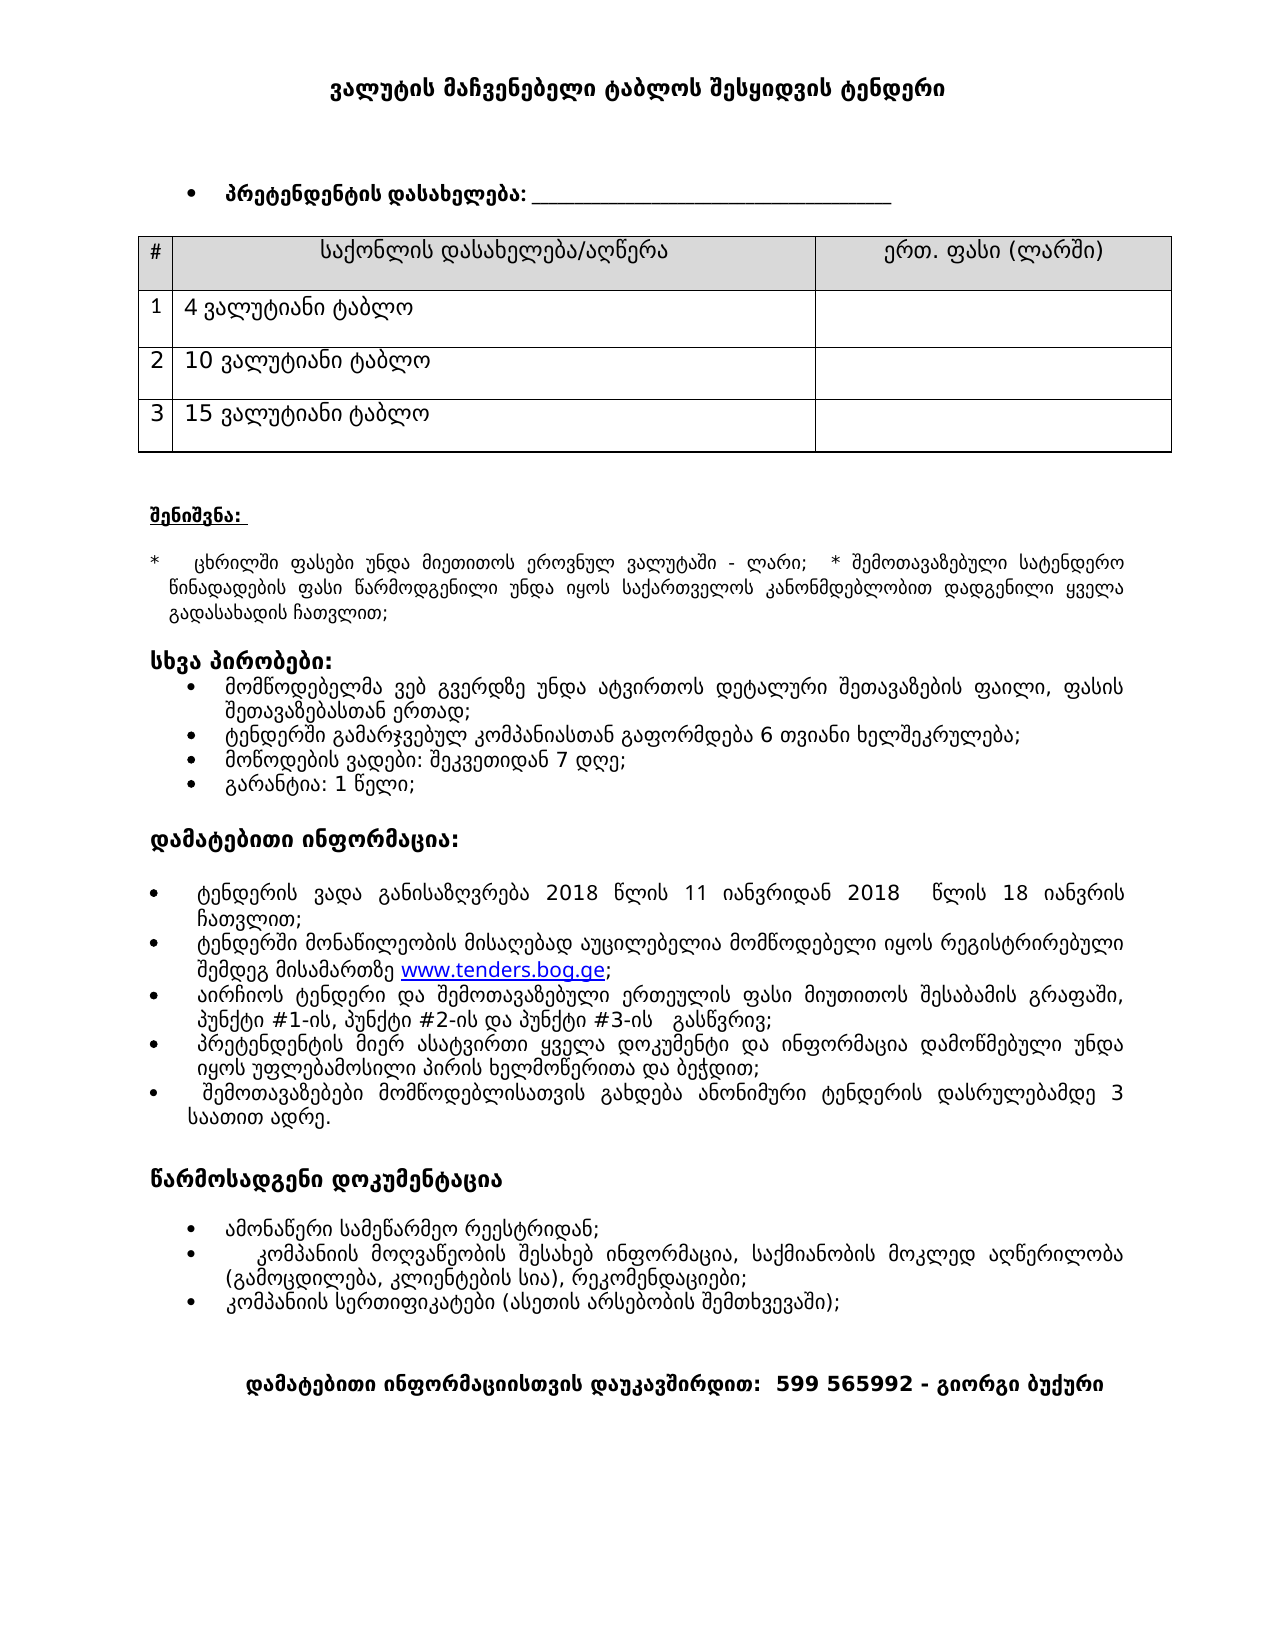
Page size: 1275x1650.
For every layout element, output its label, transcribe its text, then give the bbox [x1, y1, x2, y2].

table_cell [816, 348, 1171, 399]
table_header ერთ. ფასი (ლარში) [816, 237, 1171, 290]
text დამატებითი ინფორმაცია: [150, 827, 1125, 853]
list სხვა პირობები: [150, 648, 1125, 675]
text * ცხრილში ფასები უნდა მიეთითოს ეროვნულ ვალუტაში - ლარი; * შემოთავაზებული სატენდერო წინადადების ფასი წარმოდგენილი უნდა იყოს საქართველოს კანონმდებლობით დადგენილი ყველა გადასახადის ჩათვლით; [150, 552, 1125, 624]
list ტენდერის ვადა განისაზღვრება 2018 წლის 11 იანვრიდან 2018 წლის 18 იანვრის ჩათვლით; [150, 878, 1125, 931]
table_cell 10 ვალუტიანი ტაბლო [173, 348, 815, 399]
table_cell 4 ვალუტიანი ტაბლო [173, 291, 815, 347]
list შემოთავაზებები მომწოდებლისათვის გახდება ანონიმური ტენდერის დასრულებამდე 3 საათით ადრე. [150, 1081, 1125, 1129]
list კომპანიის სერთიფიკატები (ასეთის არსებობის შემთხვევაში); [187, 1290, 1125, 1314]
list მომწოდებელმა ვებ გვერდზე უნდა ატვირთოს დეტალური შეთავაზების ფაილი, ფასის შეთავაზებასთან ერთად; [187, 675, 1125, 723]
list კომპანიის მოღვაწეობის შესახებ ინფორმაცია, საქმიანობის მოკლედ აღწერილობა (გამოცდილება, კლიენტების სია), რეკომენდაციები; [187, 1242, 1125, 1290]
table_cell 15 ვალუტიანი ტაბლო [173, 400, 815, 451]
table_cell [816, 400, 1171, 451]
list გარანტია: 1 წელი; [187, 772, 1125, 796]
table_cell 2 [139, 348, 172, 399]
text შენიშვნა: [150, 506, 1125, 527]
list ამონაწერი სამეწარმეო რეესტრიდან; [187, 1217, 1125, 1242]
list დამატებითი ინფორმაციისთვის დაუკავშირდით: 599 565992 - გიორგი ბუქური [225, 1372, 1125, 1396]
text ვალუტის მაჩვენებელი ტაბლოს შესყიდვის ტენდერი [150, 75, 1125, 102]
list მოწოდების ვადები: შეკვეთიდან 7 დღე; [187, 748, 1125, 772]
list პრეტენდენტის დასახელება: __________________________________________ [187, 179, 1125, 208]
table_cell 3 [139, 400, 172, 451]
list ტენდერში გამარჯვებულ კომპანიასთან გაფორმდება 6 თვიანი ხელშეკრულება; [187, 723, 1125, 748]
text წარმოსადგენი დოკუმენტაცია [150, 1166, 1125, 1193]
table_header საქონლის დასახელება/აღწერა [173, 237, 815, 290]
table_cell [816, 291, 1171, 347]
list ტენდერში მონაწილეობის მისაღებად აუცილებელია მომწოდებელი იყოს რეგისტრირებული შემდეგ მისამართზე www.tenders.bog.ge; [150, 931, 1125, 983]
list აირჩიოს ტენდერი და შემოთავაზებული ერთეულის ფასი მიუთითოს შესაბამის გრაფაში, პუნქტი #1-ის, პუნქტი #2-ის და პუნქტი #3-ის გასწვრივ; [150, 983, 1125, 1032]
table_cell 1 [139, 291, 172, 347]
table_header # [139, 237, 172, 290]
list პრეტენდენტის მიერ ასატვირთი ყველა დოკუმენტი და ინფორმაცია დამოწმებული უნდა იყოს უფლებამოსილი პირის ხელმოწერითა და ბეჭდით; [150, 1032, 1125, 1081]
